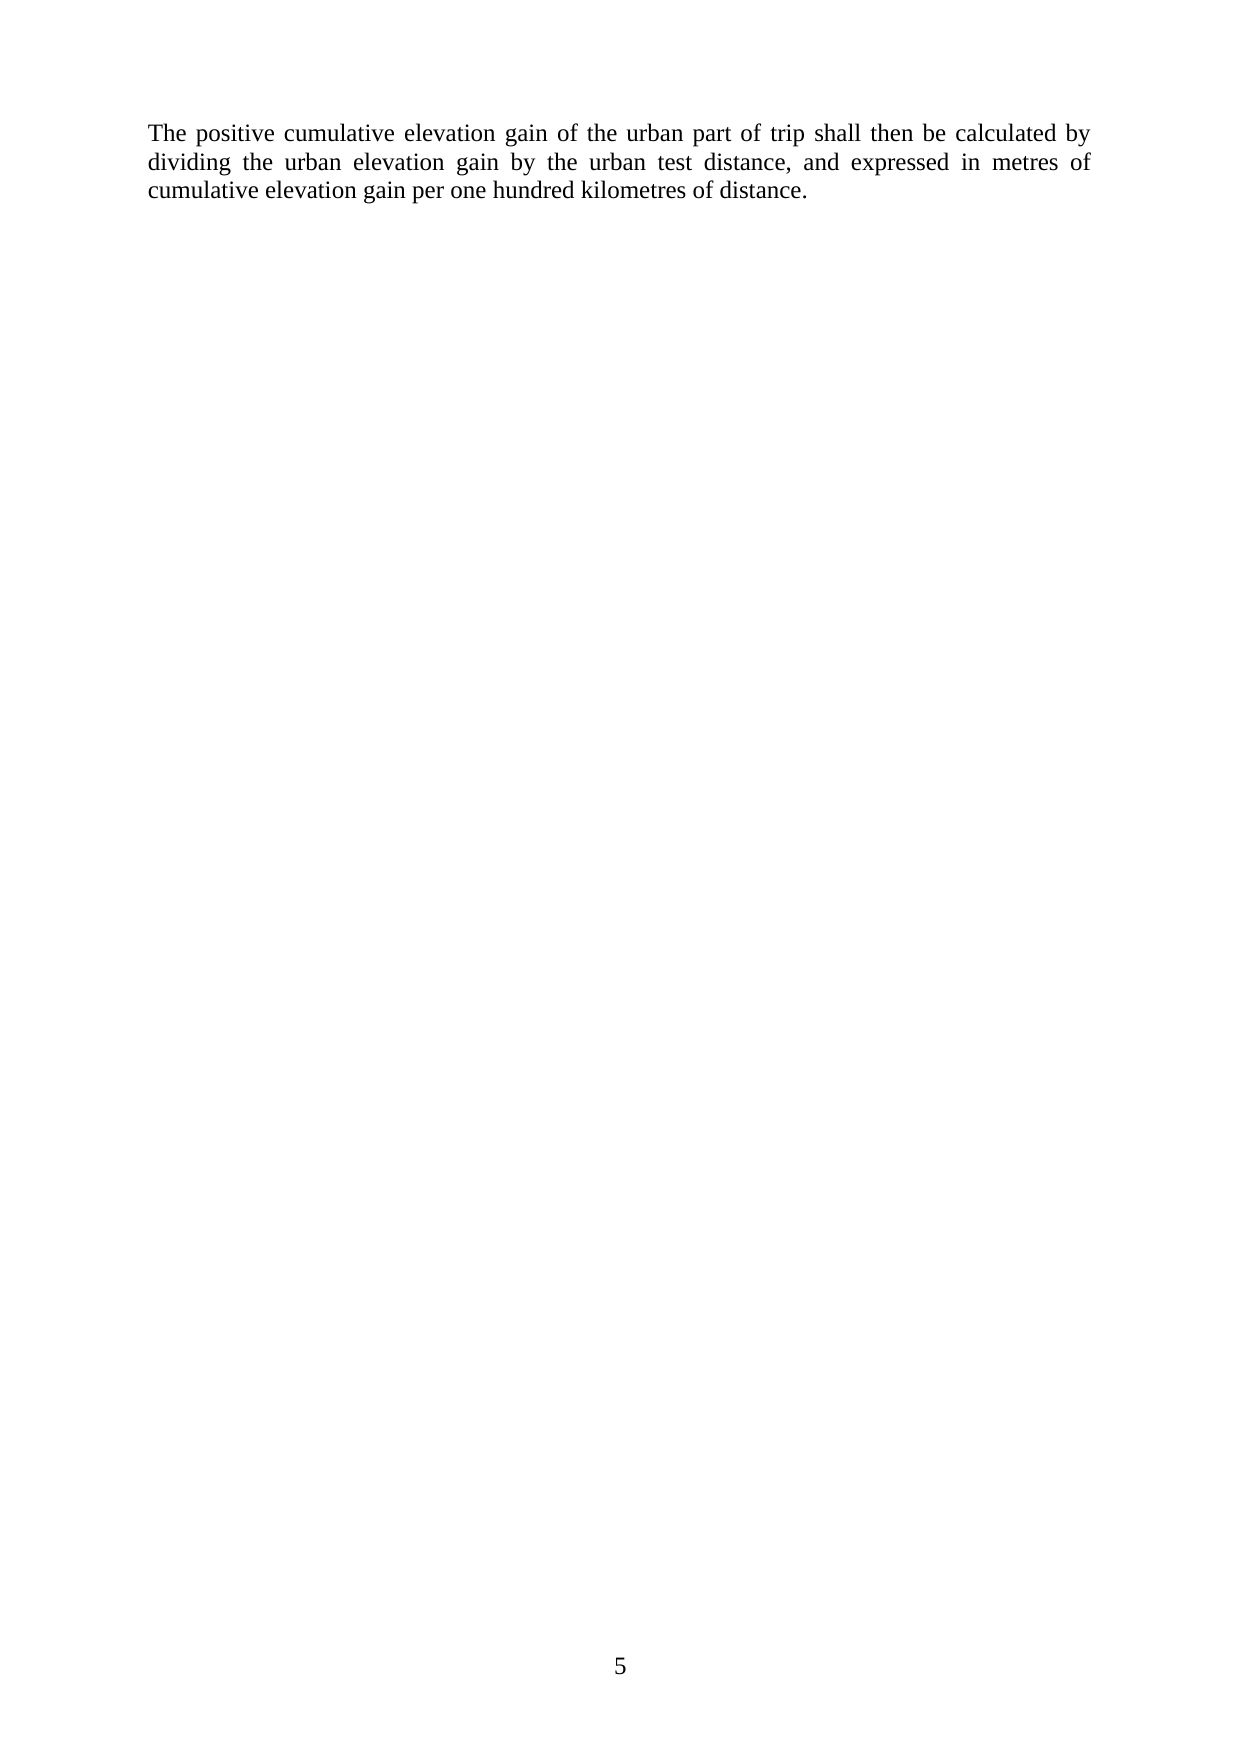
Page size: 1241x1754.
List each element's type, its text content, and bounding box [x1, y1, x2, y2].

text The positive cumulative elevation gain of the urban part of trip shall then be calculated by dividing the urban elevation gain by the urban test distance, and expressed in metres of cumulative elevation gain per one hundred kilometres of distance. [148, 118, 1092, 204]
